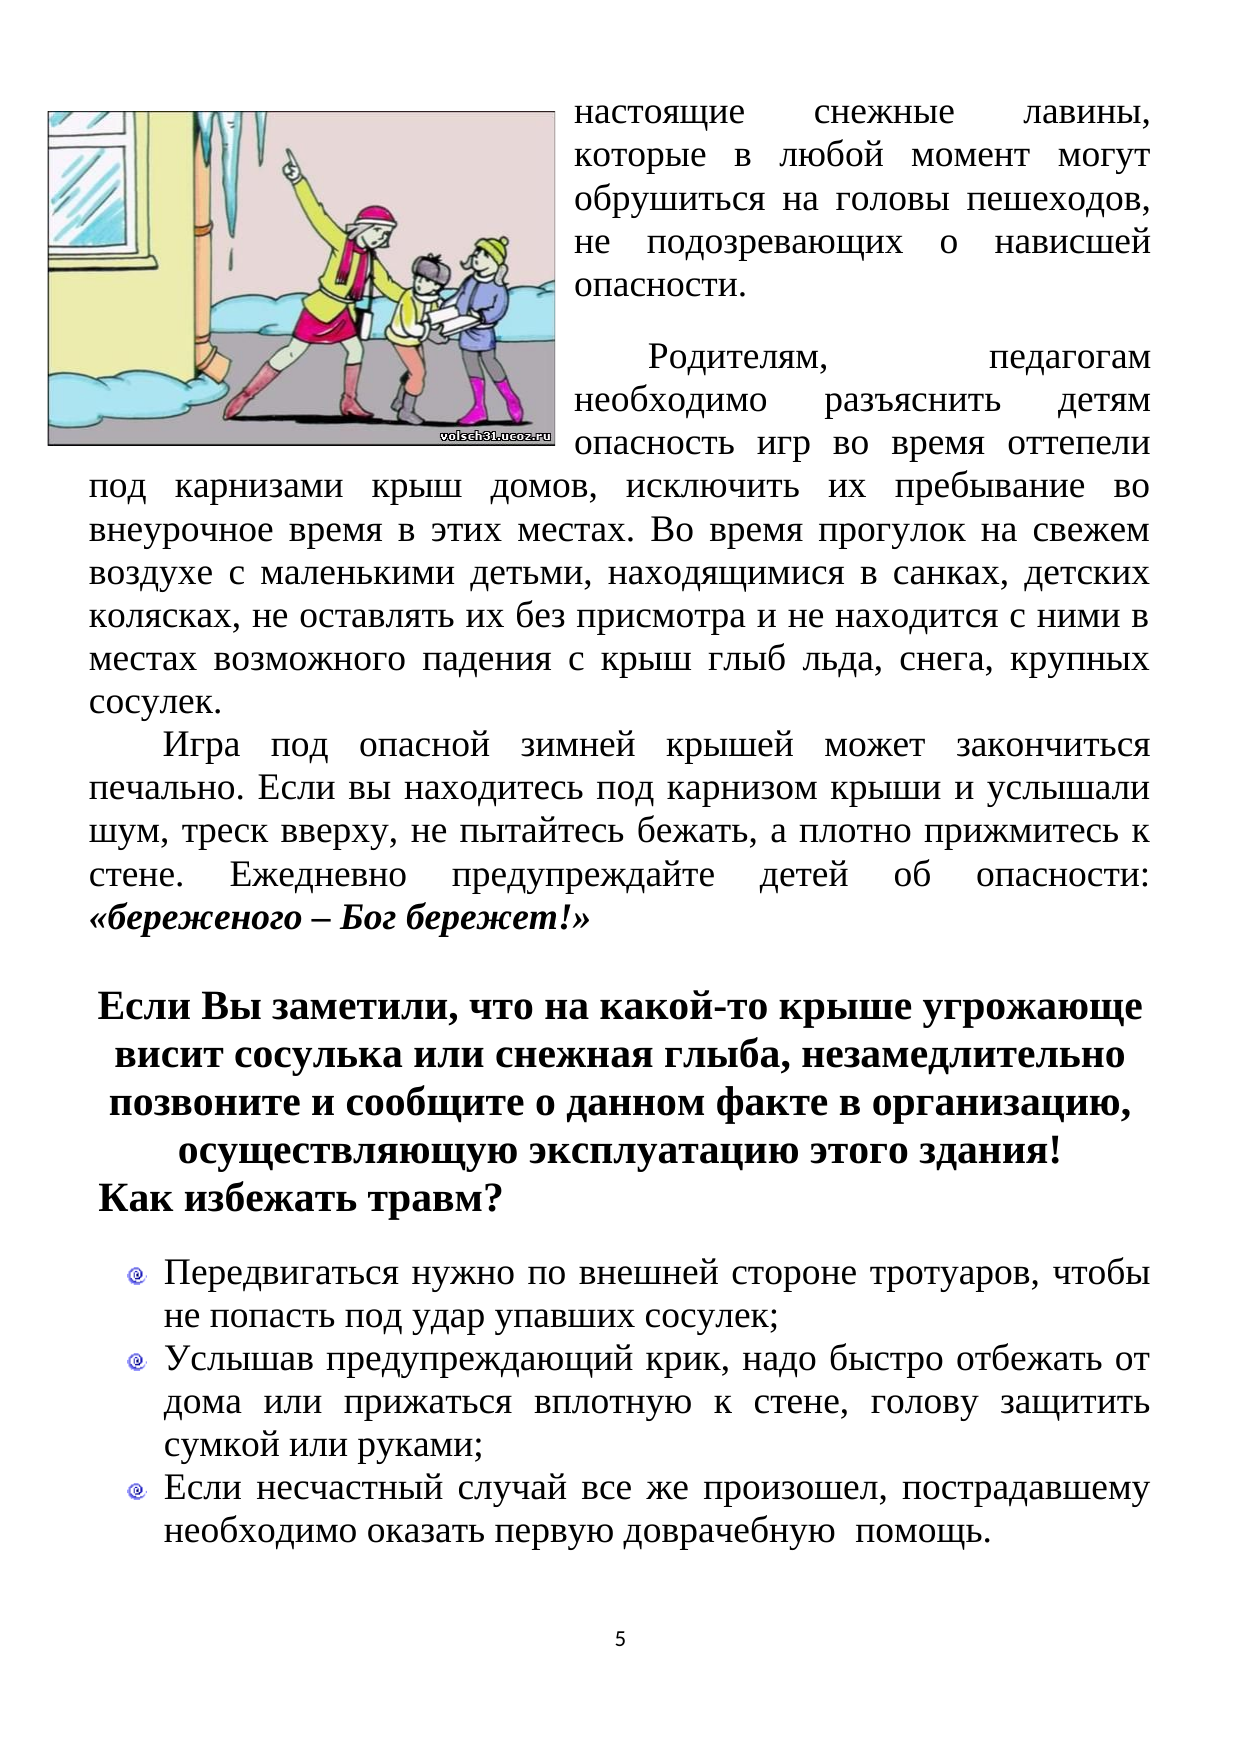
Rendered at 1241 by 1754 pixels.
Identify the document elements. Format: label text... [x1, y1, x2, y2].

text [89, 89, 1152, 304]
text Если Вы заметили, что на какой-то крыше угрожающе висит сосулька или снежная глыба, незамедлительно позвоните и сообщите о данном факте в организацию, осуществляющую эксплуатацию этого здания! [89, 980, 1152, 1172]
picture [127, 1483, 147, 1500]
picture [127, 1267, 147, 1285]
text Родителям, педагогам необходимо разъяснить детям опасность игр во время оттепели под карнизами крыш домов, исключить их пребывание во внеурочное время в этих местах. Во время прогулок на свежем воздухе с маленькими детьми, находящимися в санках, детских колясках, не оставлять их без присмотра и не находится с ними в местах возможного падения с крыш глыб льда, снега, крупных сосулек. [89, 333, 1152, 722]
text Игра под опасной зимней крышей может закончиться печально. Если вы находитесь под карнизом крыши и услышали шум, треск вверху, не пытайтесь бежать, а плотно прижмитесь к стене. Ежедневно предупреждайте детей об опасности: «береженого – Бог бережет!» [89, 722, 1152, 937]
text Как избежать травм? [89, 1172, 1152, 1220]
list Услышав предупреждающий крик, надо быстро отбежать от дома или прижаться вплотную к стене, голову защитить сумкой или руками; [126, 1335, 1152, 1465]
list Если несчастный случай все же произошел, пострадавшему необходимо оказать первую доврачебную помощь. [126, 1465, 1152, 1551]
list Передвигаться нужно по внешней стороне тротуаров, чтобы не попасть под удар упавших сосулек; [126, 1249, 1152, 1335]
picture [47, 111, 556, 446]
picture [127, 1353, 147, 1371]
